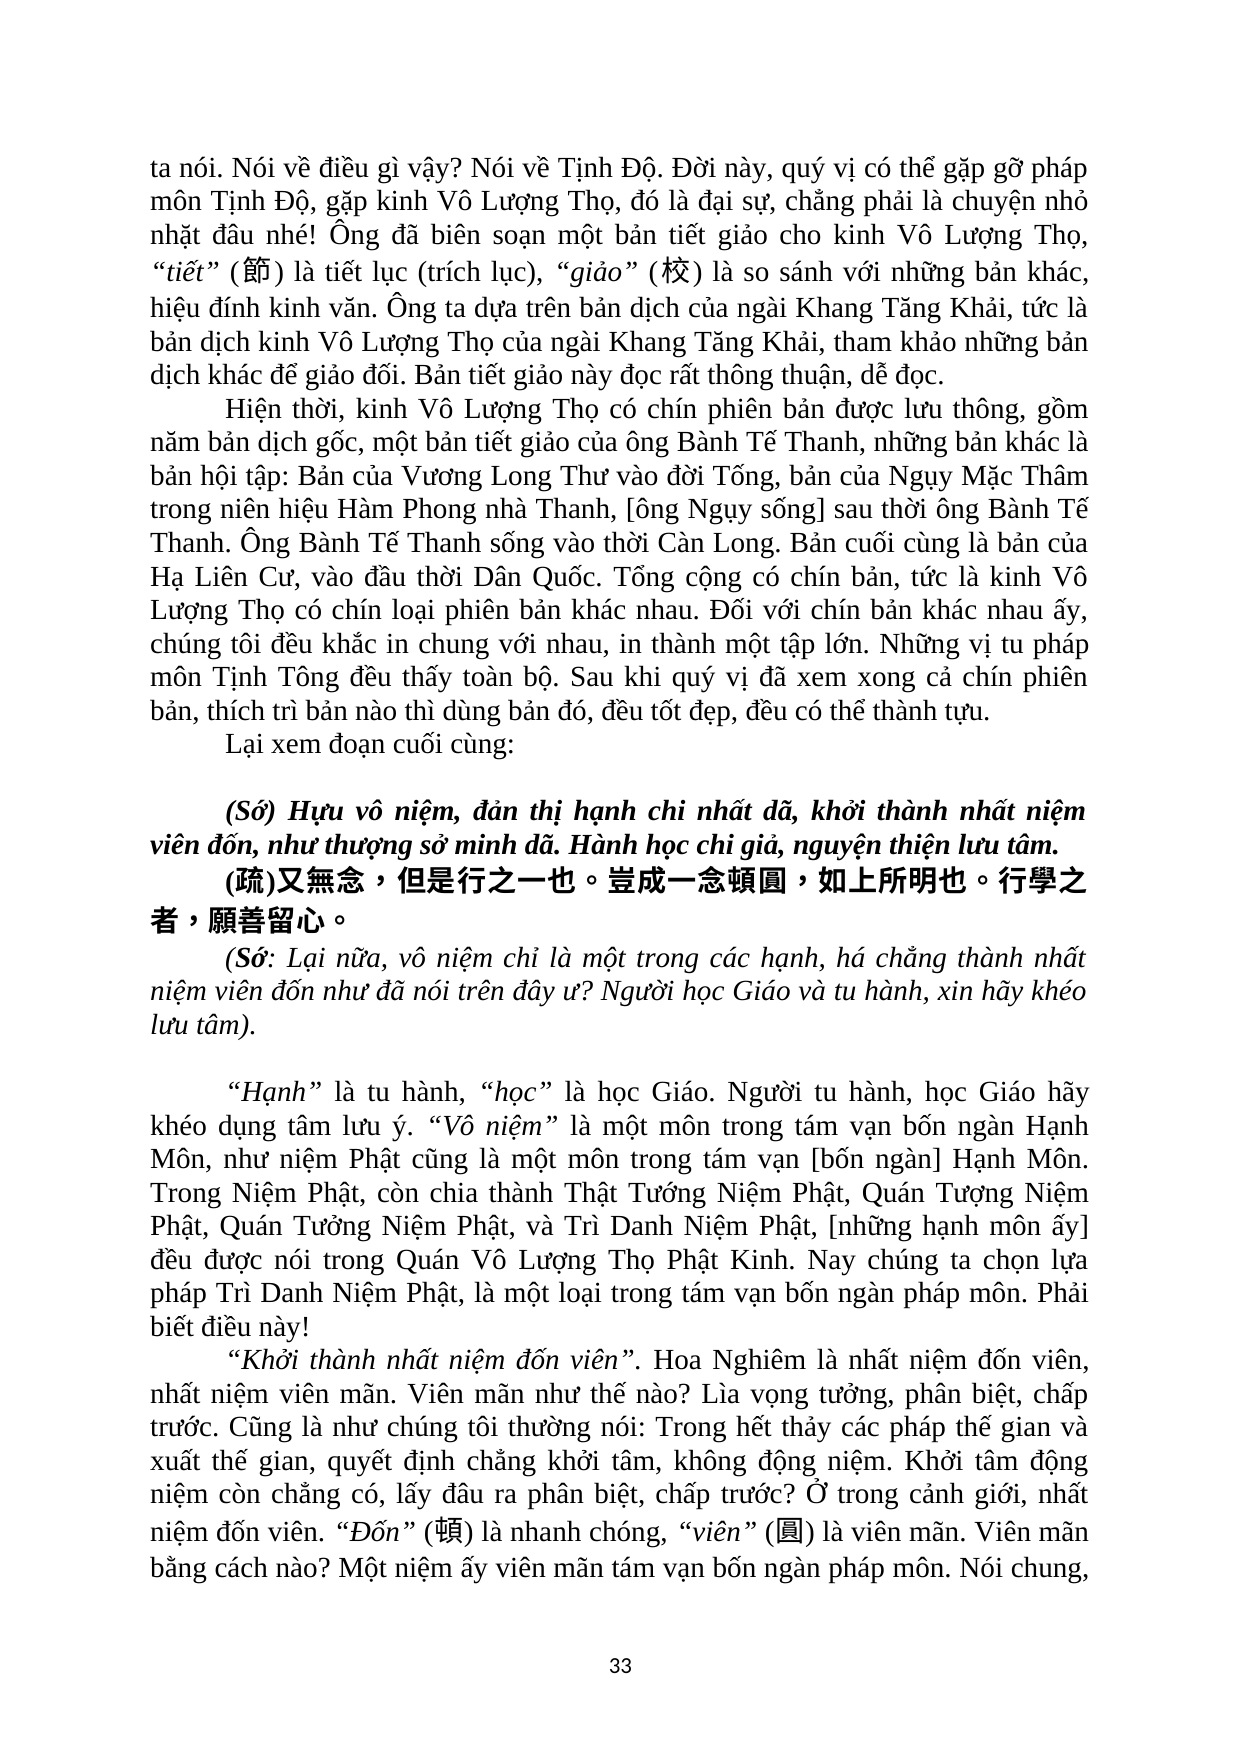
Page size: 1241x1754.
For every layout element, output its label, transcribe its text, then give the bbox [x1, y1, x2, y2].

text Lại xem đoạn cuối cùng: [150, 726, 1090, 760]
text (Sớ: Lại nữa, vô niệm chỉ là một trong các hạnh, há chẳng thành nhất niệm viên đốn như đã nói trên đây ư? Người học Giáo và tu hành, xin hãy khéo lưu tâm). [150, 940, 1090, 1041]
text (Sớ) Hựu vô niệm, đản thị hạnh chi nhất dã, khởi thành nhất niệm viên đốn, như thượng sở minh dã. Hành học chi giả, nguyện thiện lưu tâm. [150, 793, 1090, 861]
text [150, 150, 1090, 391]
text Hiện thời, kinh Vô Lượng Thọ có chín phiên bản được lưu thông, gồm năm bản dịch gốc, một bản tiết giảo của ông Bành Tế Thanh, những bản khác là bản hội tập: Bản của Vương Long Thư vào đời Tống, bản của Ngụy Mặc Thâm trong niên hiệu Hàm Phong nhà Thanh, [ông Ngụy sống] sau thời ông Bành Tế Thanh. Ông Bành Tế Thanh sống vào thời Càn Long. Bản cuối cùng là bản của Hạ Liên Cư, vào đầu thời Dân Quốc. Tổng cộng có chín bản, tức là kinh Vô Lượng Thọ có chín loại phiên bản khác nhau. Đối với chín bản khác nhau ấy, chúng tôi đều khắc in chung với nhau, in thành một tập lớn. Những vị tu pháp môn Tịnh Tông đều thấy toàn bộ. Sau khi quý vị đã xem xong cả chín phiên bản, thích trì bản nào thì dùng bản đó, đều tốt đẹp, đều có thể thành tựu. [150, 391, 1090, 726]
text (疏)又無念，但是行之一也。豈成一念頓圓，如上所明也。行學之者，願善留心。 [150, 861, 1090, 940]
text “Hạnh” là tu hành, “học” là học Giáo. Người tu hành, học Giáo hãy khéo dụng tâm lưu ý. “Vô niệm” là một môn trong tám vạn bốn ngàn Hạnh Môn, như niệm Phật cũng là một môn trong tám vạn [bốn ngàn] Hạnh Môn. Trong Niệm Phật, còn chia thành Thật Tướng Niệm Phật, Quán Tượng Niệm Phật, Quán Tưởng Niệm Phật, và Trì Danh Niệm Phật, [những hạnh môn ấy] đều được nói trong Quán Vô Lượng Thọ Phật Kinh. Nay chúng ta chọn lựa pháp Trì Danh Niệm Phật, là một loại trong tám vạn bốn ngàn pháp môn. Phải biết điều này! [150, 1074, 1090, 1342]
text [150, 1342, 1090, 1583]
